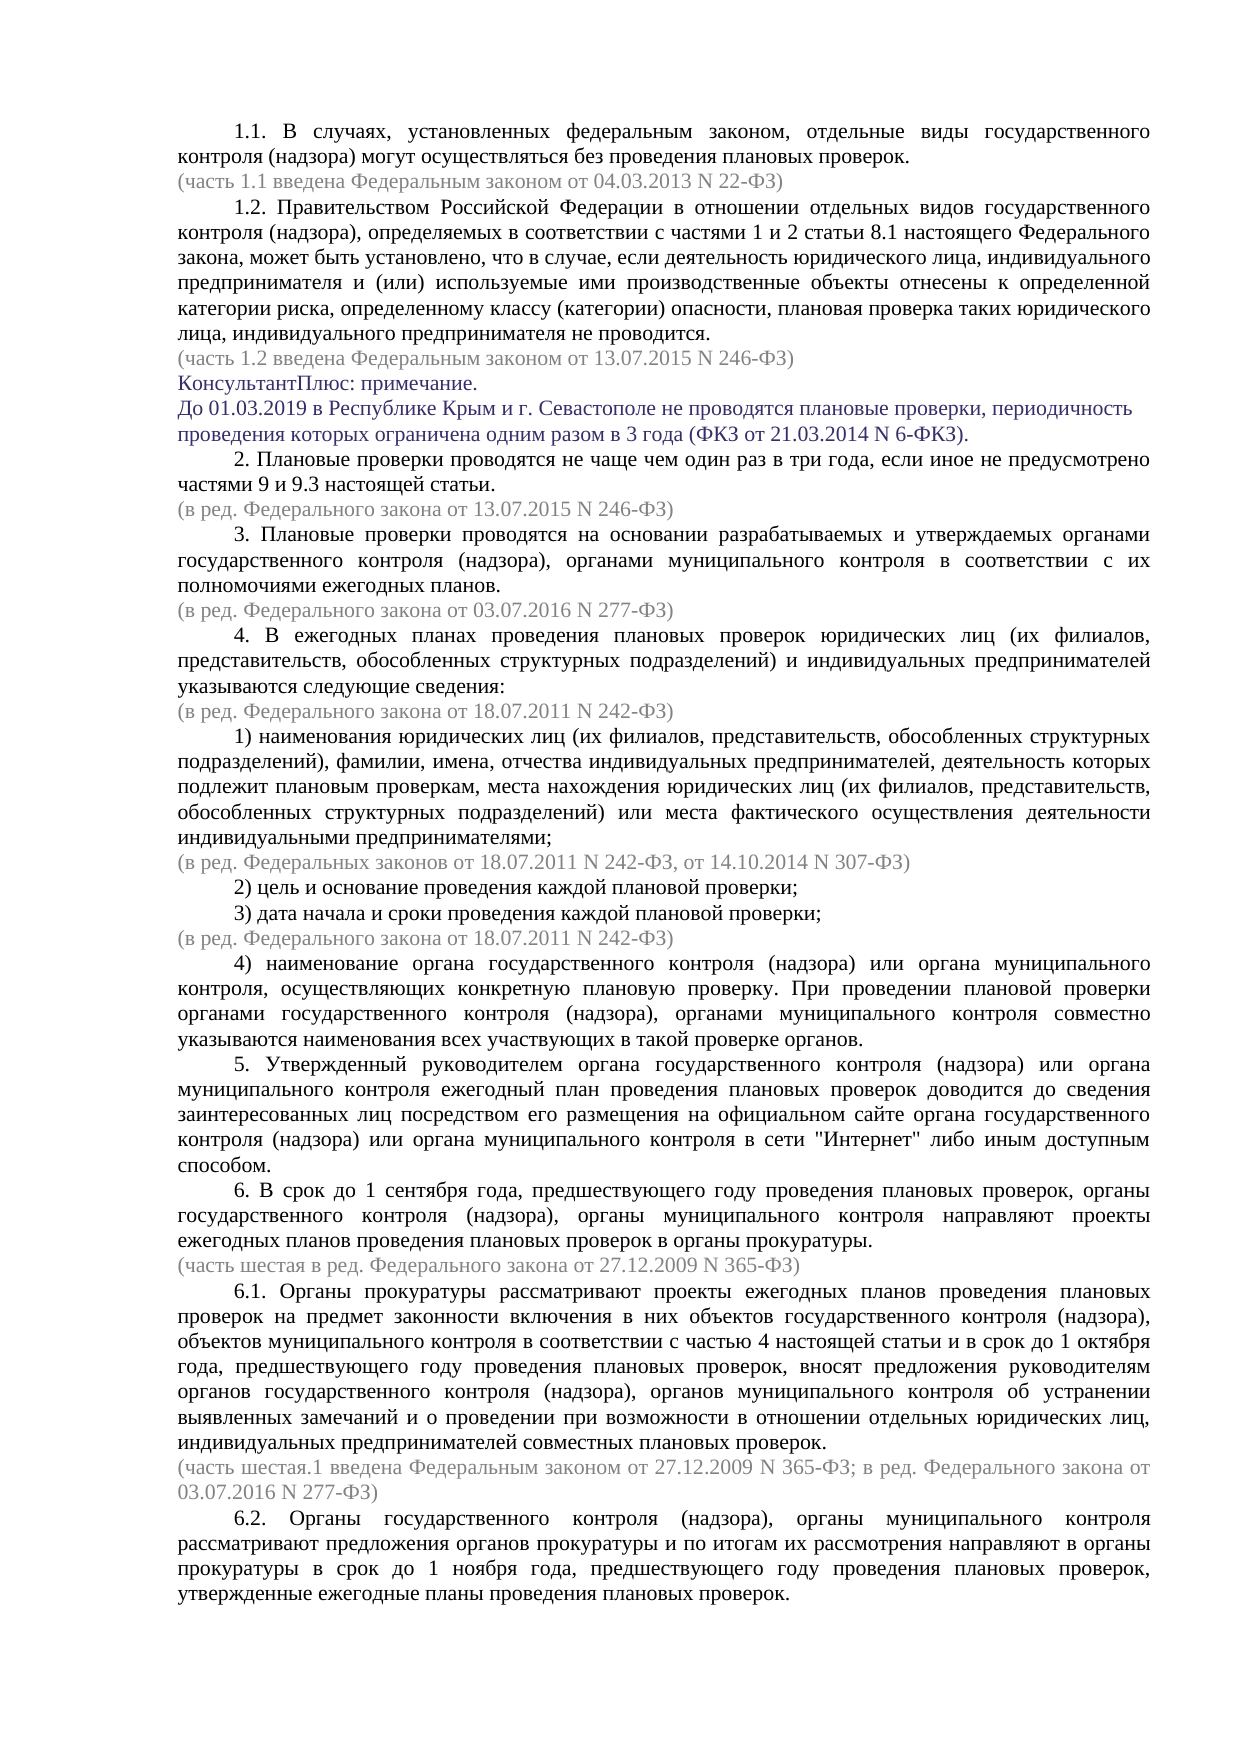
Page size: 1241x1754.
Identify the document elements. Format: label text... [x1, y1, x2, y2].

text До 01.03.2019 в Республике Крым и г. Севастополе не проводятся плановые проверки, периодичность проведения которых ограничена одним разом в 3 года (ФКЗ от 21.03.2014 N 6-ФКЗ). [177, 395, 1152, 446]
text 1) наименования юридических лиц (их филиалов, представительств, обособленных структурных подразделений), фамилии, имена, отчества индивидуальных предпринимателей, деятельность которых подлежит плановым проверкам, места нахождения юридических лиц (их филиалов, представительств, обособленных структурных подразделений) или места фактического осуществления деятельности индивидуальными предпринимателями; [177, 723, 1152, 849]
text (в ред. Федерального закона от 13.07.2015 N 246-ФЗ) [177, 496, 1152, 521]
text 2) цель и основание проведения каждой плановой проверки; [177, 874, 1152, 899]
text (в ред. Федерального закона от 03.07.2016 N 277-ФЗ) [177, 597, 1152, 622]
text (в ред. Федерального закона от 18.07.2011 N 242-ФЗ) [177, 698, 1152, 723]
text 6.1. Органы прокуратуры рассматривают проекты ежегодных планов проведения плановых проверок на предмет законности включения в них объектов государственного контроля (надзора), объектов муниципального контроля в соответствии с частью 4 настоящей статьи и в срок до 1 октября года, предшествующего году проведения плановых проверок, вносят предложения руководителям органов государственного контроля (надзора), органов муниципального контроля об устранении выявленных замечаний и о проведении при возможности в отношении отдельных юридических лиц, индивидуальных предпринимателей совместных плановых проверок. [177, 1278, 1152, 1454]
text 4) наименование органа государственного контроля (надзора) или органа муниципального контроля, осуществляющих конкретную плановую проверку. При проведении плановой проверки органами государственного контроля (надзора), органами муниципального контроля совместно указываются наименования всех участвующих в такой проверке органов. [177, 950, 1152, 1051]
text 1.2. Правительством Российской Федерации в отношении отдельных видов государственного контроля (надзора), определяемых в соответствии с частями 1 и 2 статьи 8.1 настоящего Федерального закона, может быть установлено, что в случае, если деятельность юридического лица, индивидуального предпринимателя и (или) используемые ими производственные объекты отнесены к определенной категории риска, определенному классу (категории) опасности, плановая проверка таких юридического лица, индивидуального предпринимателя не проводится. [177, 194, 1152, 345]
text (часть 1.1 введена Федеральным законом от 04.03.2013 N 22-ФЗ) [177, 168, 1152, 194]
text 6. В срок до 1 сентября года, предшествующего году проведения плановых проверок, органы государственного контроля (надзора), органы муниципального контроля направляют проекты ежегодных планов проведения плановых проверок в органы прокуратуры. [177, 1177, 1152, 1252]
text 3) дата начала и сроки проведения каждой плановой проверки; [177, 899, 1152, 925]
text 4. В ежегодных планах проведения плановых проверок юридических лиц (их филиалов, представительств, обособленных структурных подразделений) и индивидуальных предпринимателей указываются следующие сведения: [177, 622, 1152, 698]
text 5. Утвержденный руководителем органа государственного контроля (надзора) или органа муниципального контроля ежегодный план проведения плановых проверок доводится до сведения заинтересованных лиц посредством его размещения на официальном сайте органа государственного контроля (надзора) или органа муниципального контроля в сети "Интернет" либо иным доступным способом. [177, 1051, 1152, 1177]
text (часть шестая.1 введена Федеральным законом от 27.12.2009 N 365-ФЗ; в ред. Федерального закона от 03.07.2016 N 277-ФЗ) [177, 1454, 1152, 1504]
text (часть шестая в ред. Федерального закона от 27.12.2009 N 365-ФЗ) [177, 1252, 1152, 1278]
text 1.1. В случаях, установленных федеральным законом, отдельные виды государственного контроля (надзора) могут осуществляться без проведения плановых проверок. [177, 118, 1152, 168]
text (в ред. Федерального закона от 18.07.2011 N 242-ФЗ) [177, 925, 1152, 950]
text 6.2. Органы государственного контроля (надзора), органы муниципального контроля рассматривают предложения органов прокуратуры и по итогам их рассмотрения направляют в органы прокуратуры в срок до 1 ноября года, предшествующего году проведения плановых проверок, утвержденные ежегодные планы проведения плановых проверок. [177, 1504, 1152, 1605]
text (в ред. Федеральных законов от 18.07.2011 N 242-ФЗ, от 14.10.2014 N 307-ФЗ) [177, 849, 1152, 874]
text 3. Плановые проверки проводятся на основании разрабатываемых и утверждаемых органами государственного контроля (надзора), органами муниципального контроля в соответствии с их полномочиями ежегодных планов. [177, 521, 1152, 597]
text КонсультантПлюс: примечание. [177, 370, 1152, 395]
text (часть 1.2 введена Федеральным законом от 13.07.2015 N 246-ФЗ) [177, 345, 1152, 370]
text 2. Плановые проверки проводятся не чаще чем один раз в три года, если иное не предусмотрено частями 9 и 9.3 настоящей статьи. [177, 446, 1152, 496]
